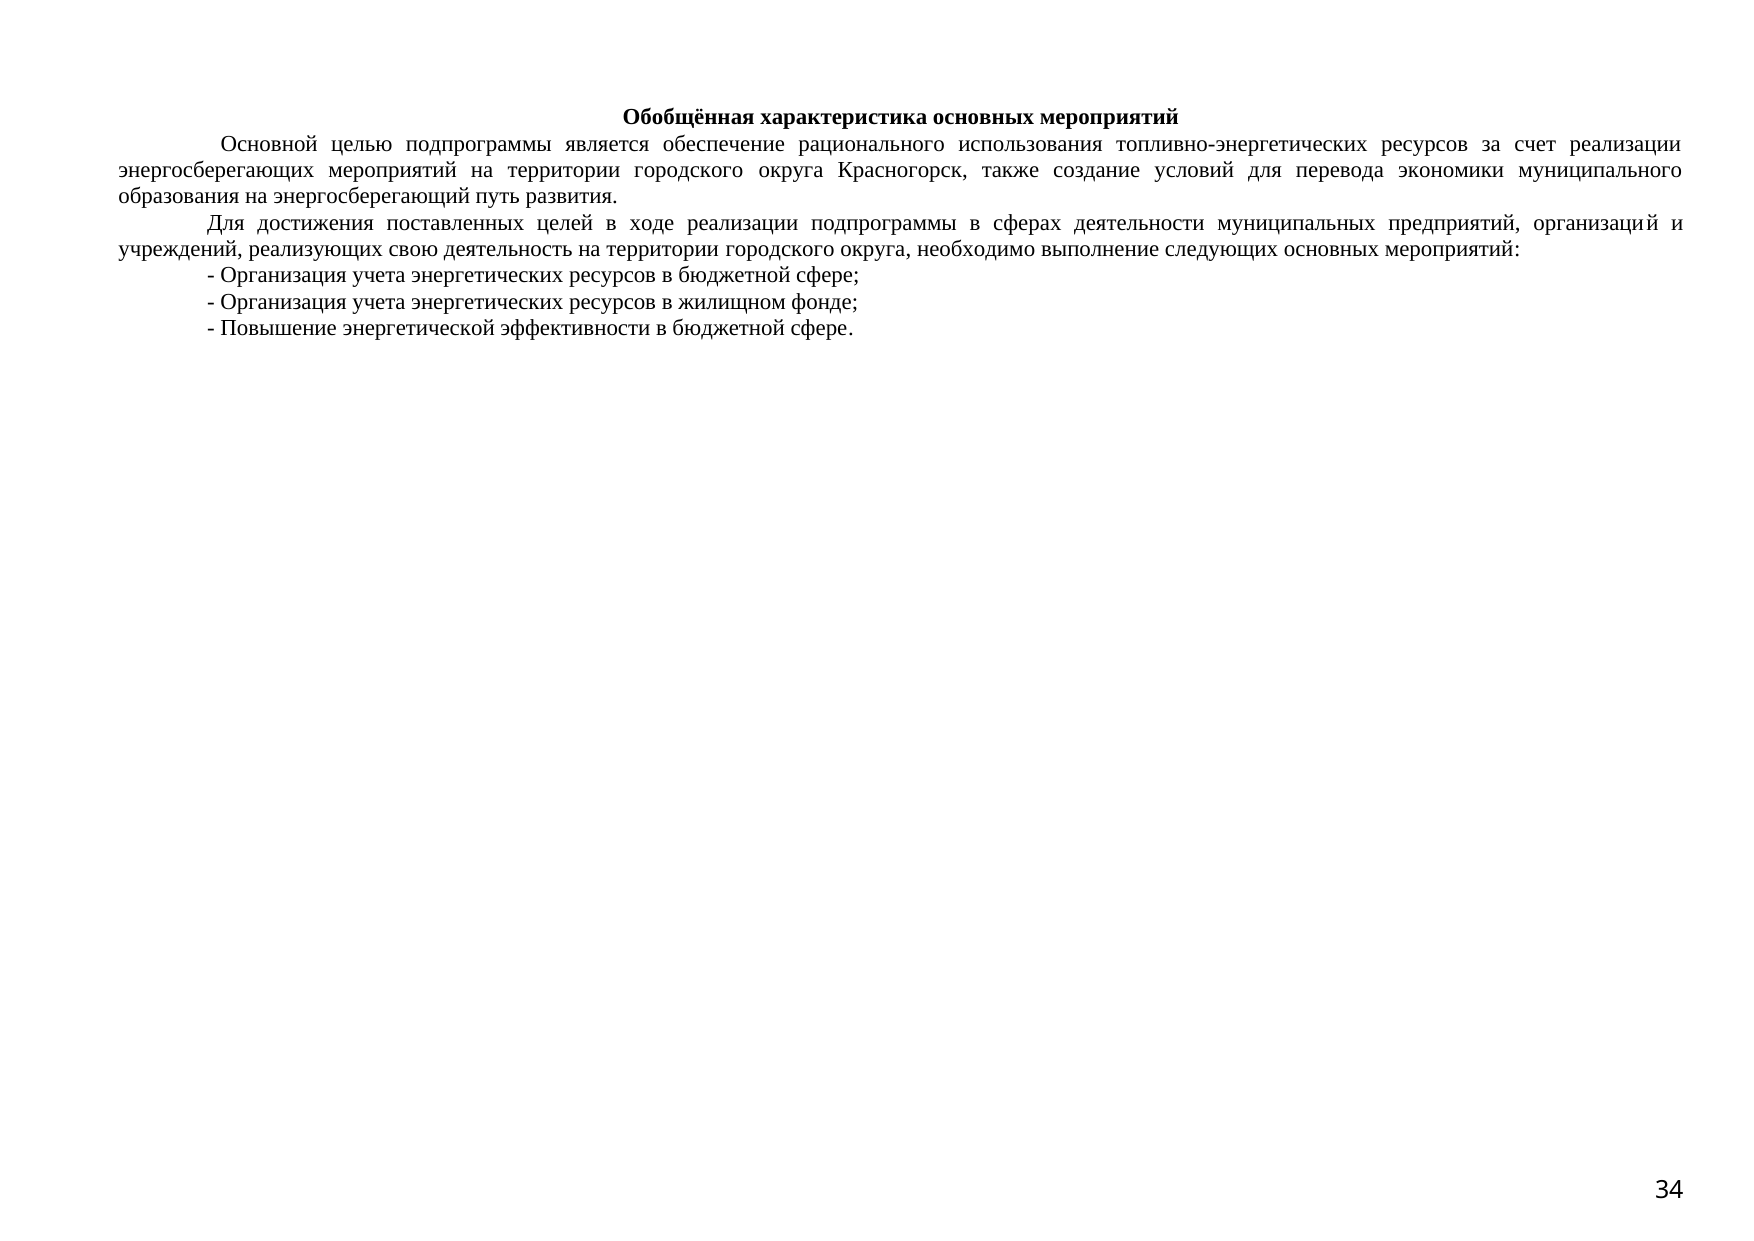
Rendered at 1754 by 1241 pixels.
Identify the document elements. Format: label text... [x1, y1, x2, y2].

text - Организация учета энергетических ресурсов в бюджетной сфере; [118, 262, 1683, 288]
text - Повышение энергетической эффективности в бюджетной сфере. [118, 314, 1683, 341]
text Для достижения поставленных целей в ходе реализации подпрограммы в сферах деятельности муниципальных предприятий, организаций и учреждений, реализующих свою деятельность на территории городского округа, необходимо выполнение следующих основных мероприятий: [118, 209, 1683, 262]
text - Организация учета энергетических ресурсов в жилищном фонде; [118, 288, 1683, 314]
text Обобщённая характеристика основных мероприятий [118, 103, 1683, 130]
text Основной целью подпрограммы является обеспечение рационального использования топливно-энергетических ресурсов за счет реализации энергосберегающих мероприятий на территории городского округа Красногорск, также создание условий для перевода экономики муниципального образования на энергосберегающий путь развития. [118, 130, 1683, 209]
